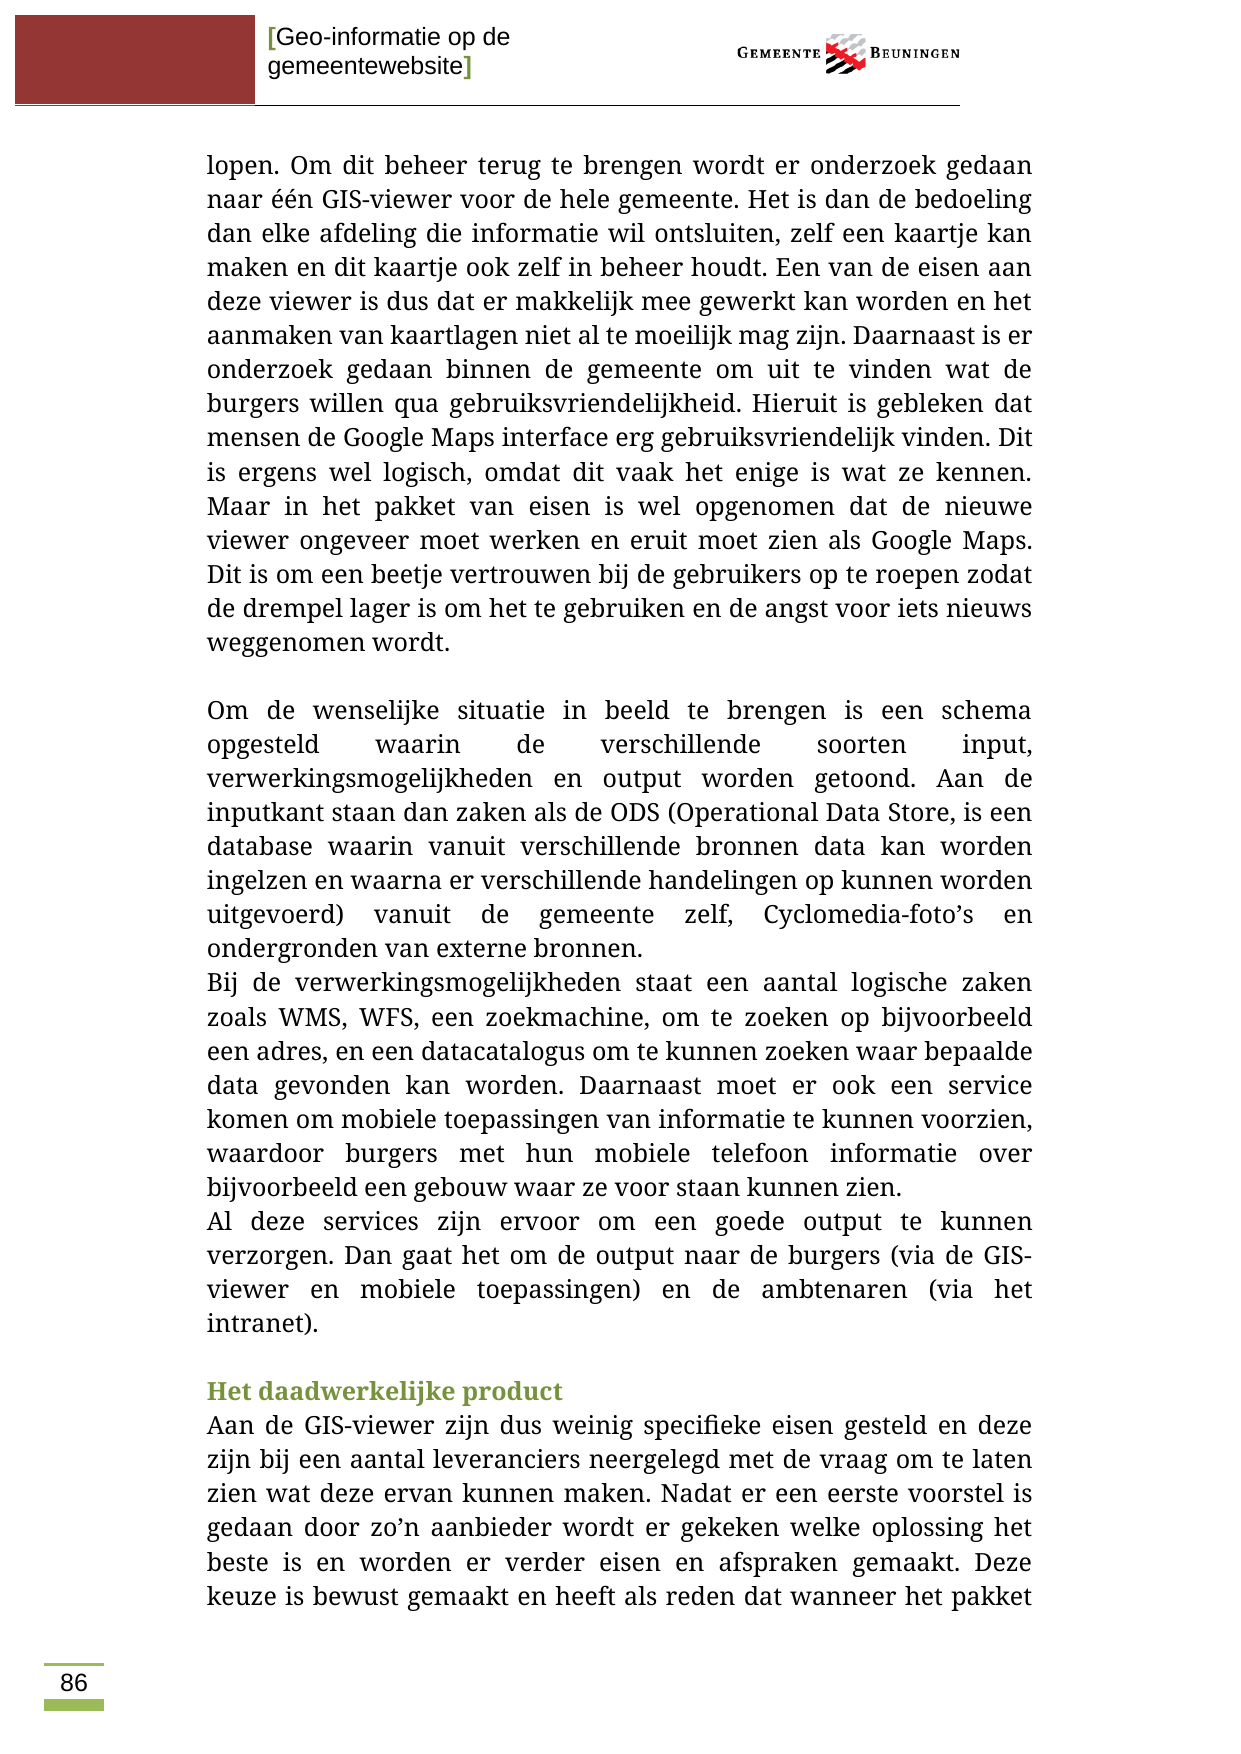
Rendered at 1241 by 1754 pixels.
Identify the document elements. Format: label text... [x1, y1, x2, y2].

text Het daadwerkelijke product [207, 1374, 1093, 1408]
text Om de wenselijke situatie in beeld te brengen is een schema opgesteld waarin de verschillende soorten input, verwerkingsmogelijkheden en output worden getoond. Aan de inputkant staan dan zaken als de ODS (Operational Data Store, is een database waarin vanuit verschillende bronnen data kan worden ingelzen en waarna er verschillende handelingen op kunnen worden uitgevoerd) vanuit de gemeente zelf, Cyclomedia-foto’s en ondergronden van externe bronnen. [207, 693, 1033, 965]
text Bij de verwerkingsmogelijkheden staat een aantal logische zaken zoals WMS, WFS, een zoekmachine, om te zoeken op bijvoorbeeld een adres, en een datacatalogus om te kunnen zoeken waar bepaalde data gevonden kan worden. Daarnaast moet er ook een service komen om mobiele toepassingen van informatie te kunnen voorzien, waardoor burgers met hun mobiele telefoon informatie over bijvoorbeeld een gebouw waar ze voor staan kunnen zien. [207, 965, 1033, 1203]
text Al deze services zijn ervoor om een goede output te kunnen verzorgen. Dan gaat het om de output naar de burgers (via de GIS-viewer en mobiele toepassingen) en de ambtenaren (via het intranet). [207, 1203, 1033, 1340]
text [207, 148, 1033, 658]
picture [737, 30, 960, 74]
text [207, 1408, 1033, 1612]
